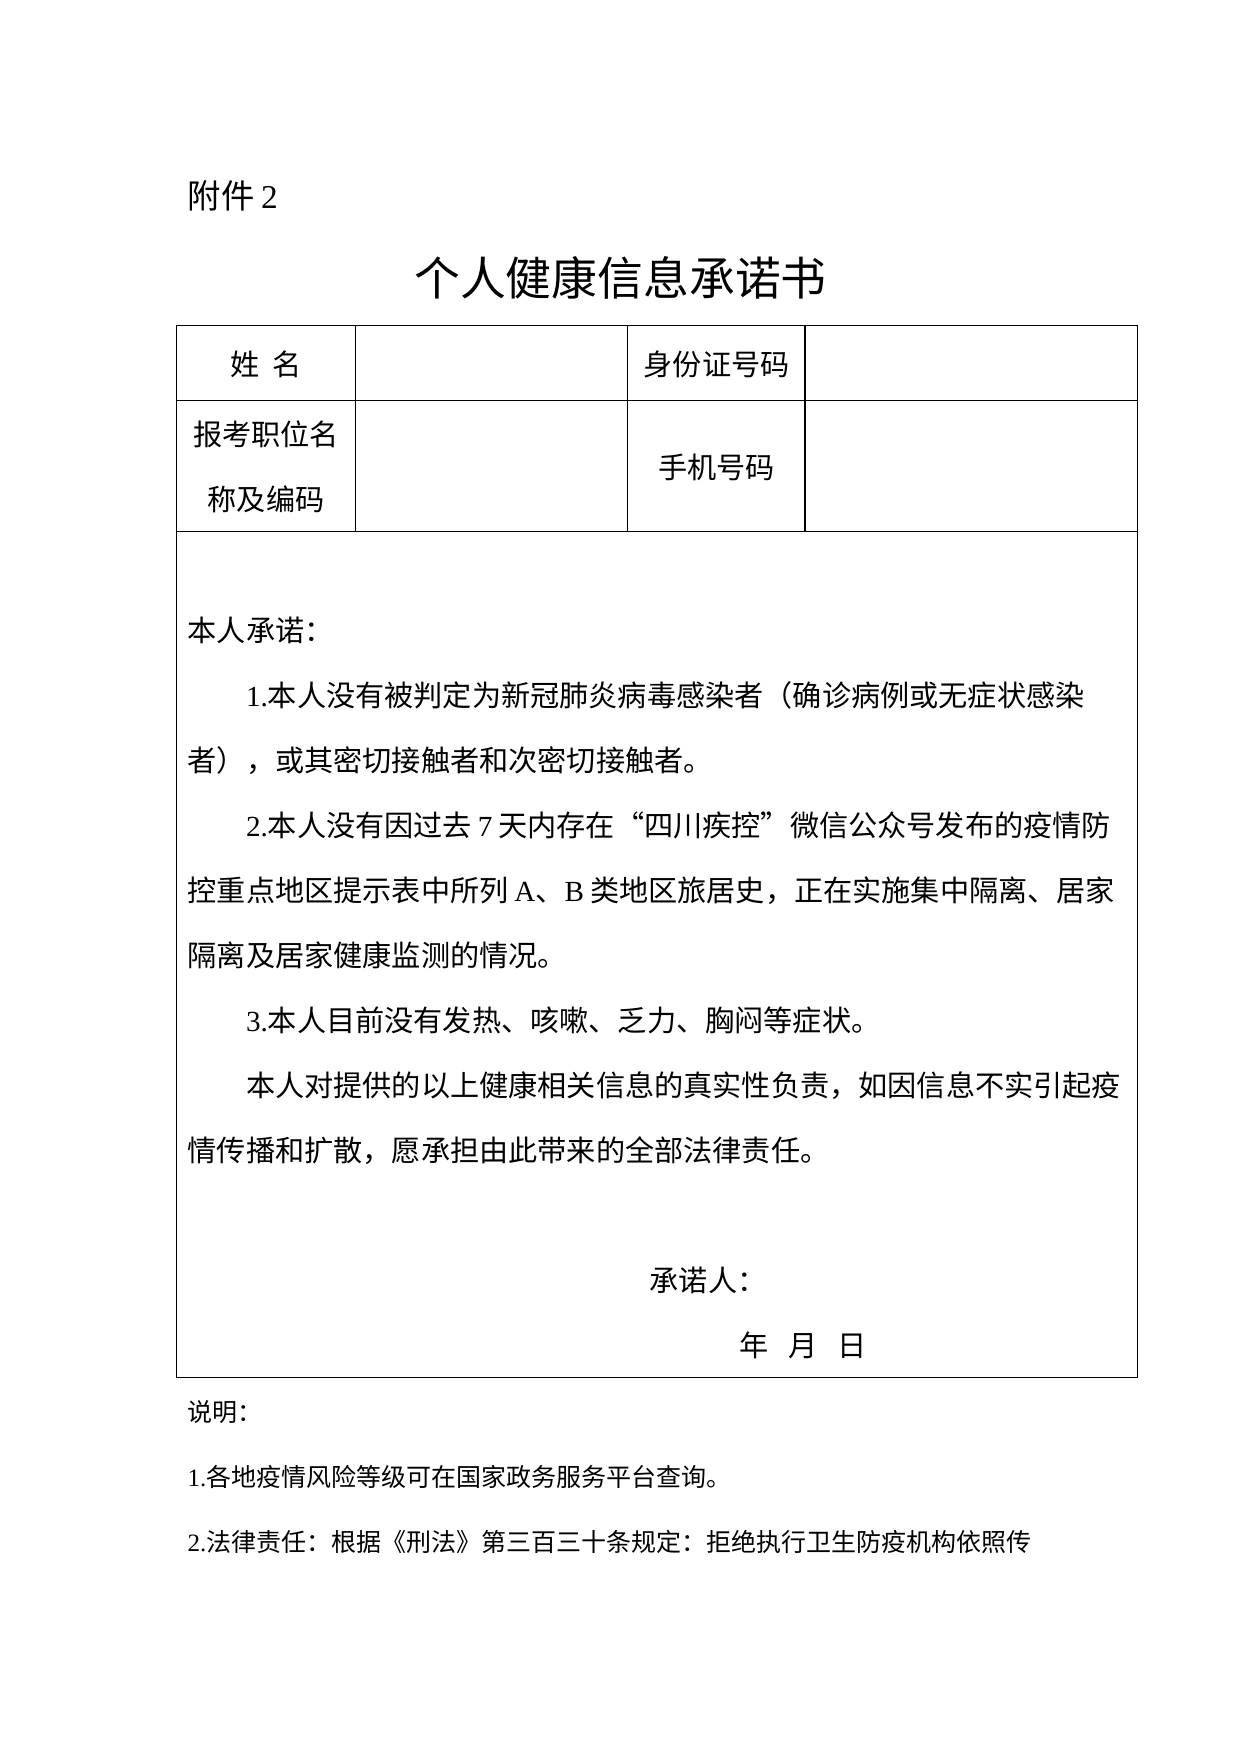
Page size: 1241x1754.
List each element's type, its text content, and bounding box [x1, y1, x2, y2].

table_header [806, 326, 1137, 399]
text 个人健康信息承诺书 [187, 227, 1053, 324]
table_cell 报考职位名称及编码 [177, 401, 355, 531]
table_cell [356, 401, 627, 531]
table_cell 本人承诺： 1.本人没有被判定为新冠肺炎病毒感染者（确诊病例或无症状感染者），或其密切接触者和次密切接触者。 2.本人没有因过去7天内存在“四川疾控”微信公众号发布的疫情防控重点地区提示表中所列A、B类地区旅居史，正在实施集中隔离、居家隔离及居家健康监测的情况。 3.本人目前没有发热、咳嗽、乏力、胸闷等症状。 本人对提供的以上健康相关信息的真实性负责，如因信息不实引起疫情传播和扩散，愿承担由此带来的全部法律责任。 承诺人： 年 月 日 [177, 532, 1137, 1377]
table_cell 手机号码 [628, 401, 804, 531]
table_header 身份证号码 [628, 326, 804, 399]
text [187, 1508, 1053, 1573]
table_header [356, 326, 627, 399]
text 附件2 [187, 162, 1053, 227]
text 1.各地疫情风险等级可在国家政务服务平台查询。 [187, 1443, 1053, 1508]
text 说明： [187, 1378, 1053, 1443]
table_cell [806, 401, 1137, 531]
table_header 姓 名 [177, 326, 355, 399]
